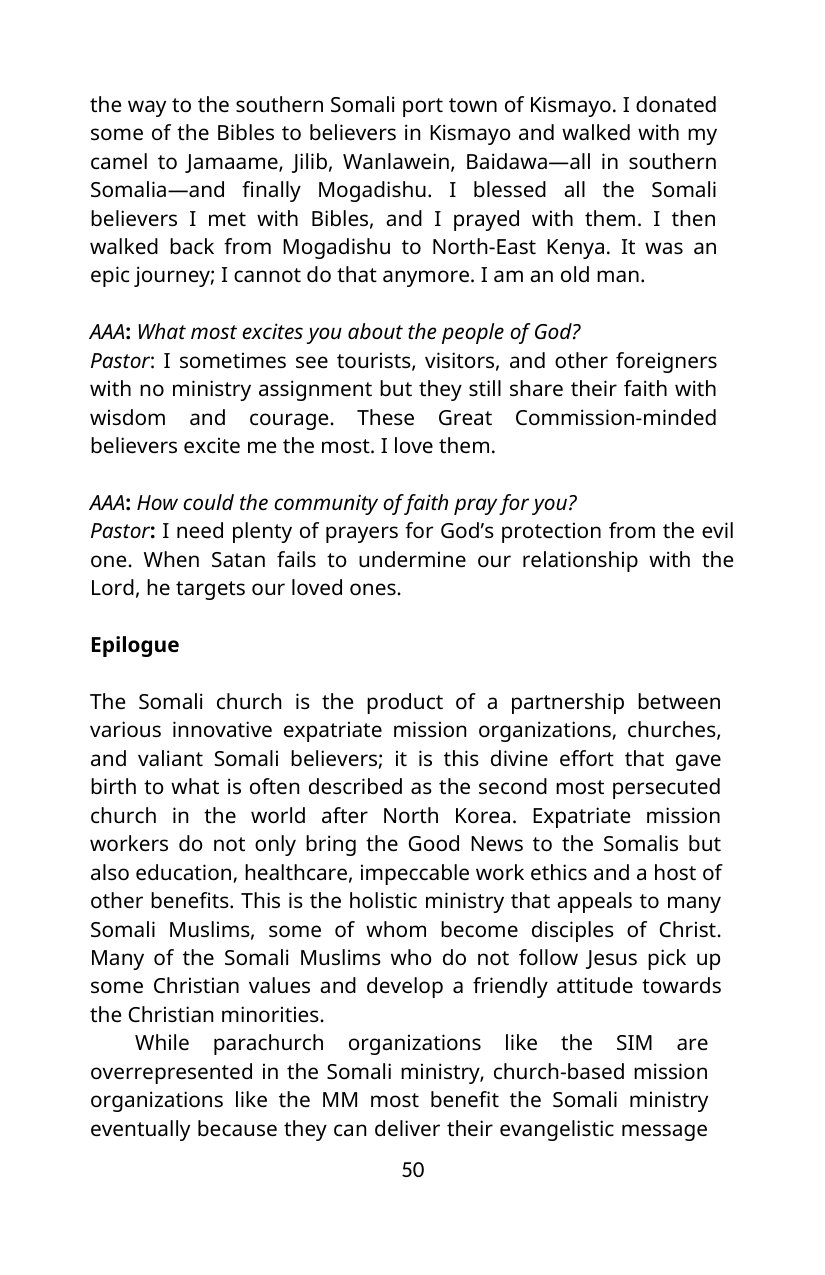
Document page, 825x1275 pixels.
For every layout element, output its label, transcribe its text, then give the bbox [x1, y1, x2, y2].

text AAA: How could the community of faith pray for you? [90, 488, 735, 517]
text Pastor: I sometimes see tourists, visitors, and other foreigners with no ministry assignment but they still share their faith with wisdom and courage. These Great Commission-minded believers excite me the most. I love them. [90, 346, 718, 460]
text AAA: What most excites you about the people of God? [90, 317, 735, 346]
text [90, 1028, 709, 1142]
text Epilogue [90, 630, 735, 659]
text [90, 90, 718, 289]
text The Somali church is the product of a partnership between various innovative expatriate mission organizations, churches, and valiant Somali believers; it is this divine effort that gave birth to what is often described as the second most persecuted church in the world after North Korea. Expatriate mission workers do not only bring the Good News to the Somalis but also education, healthcare, impeccable work ethics and a host of other benefits. This is the holistic ministry that appeals to many Somali Muslims, some of whom become disciples of Christ. Many of the Somali Muslims who do not follow Jesus pick up some Christian values and develop a friendly attitude towards the Christian minorities. [90, 687, 722, 1028]
text Pastor: I need plenty of prayers for God’s protection from the evil one. When Satan fails to undermine our relationship with the Lord, he targets our loved ones. [90, 517, 735, 602]
